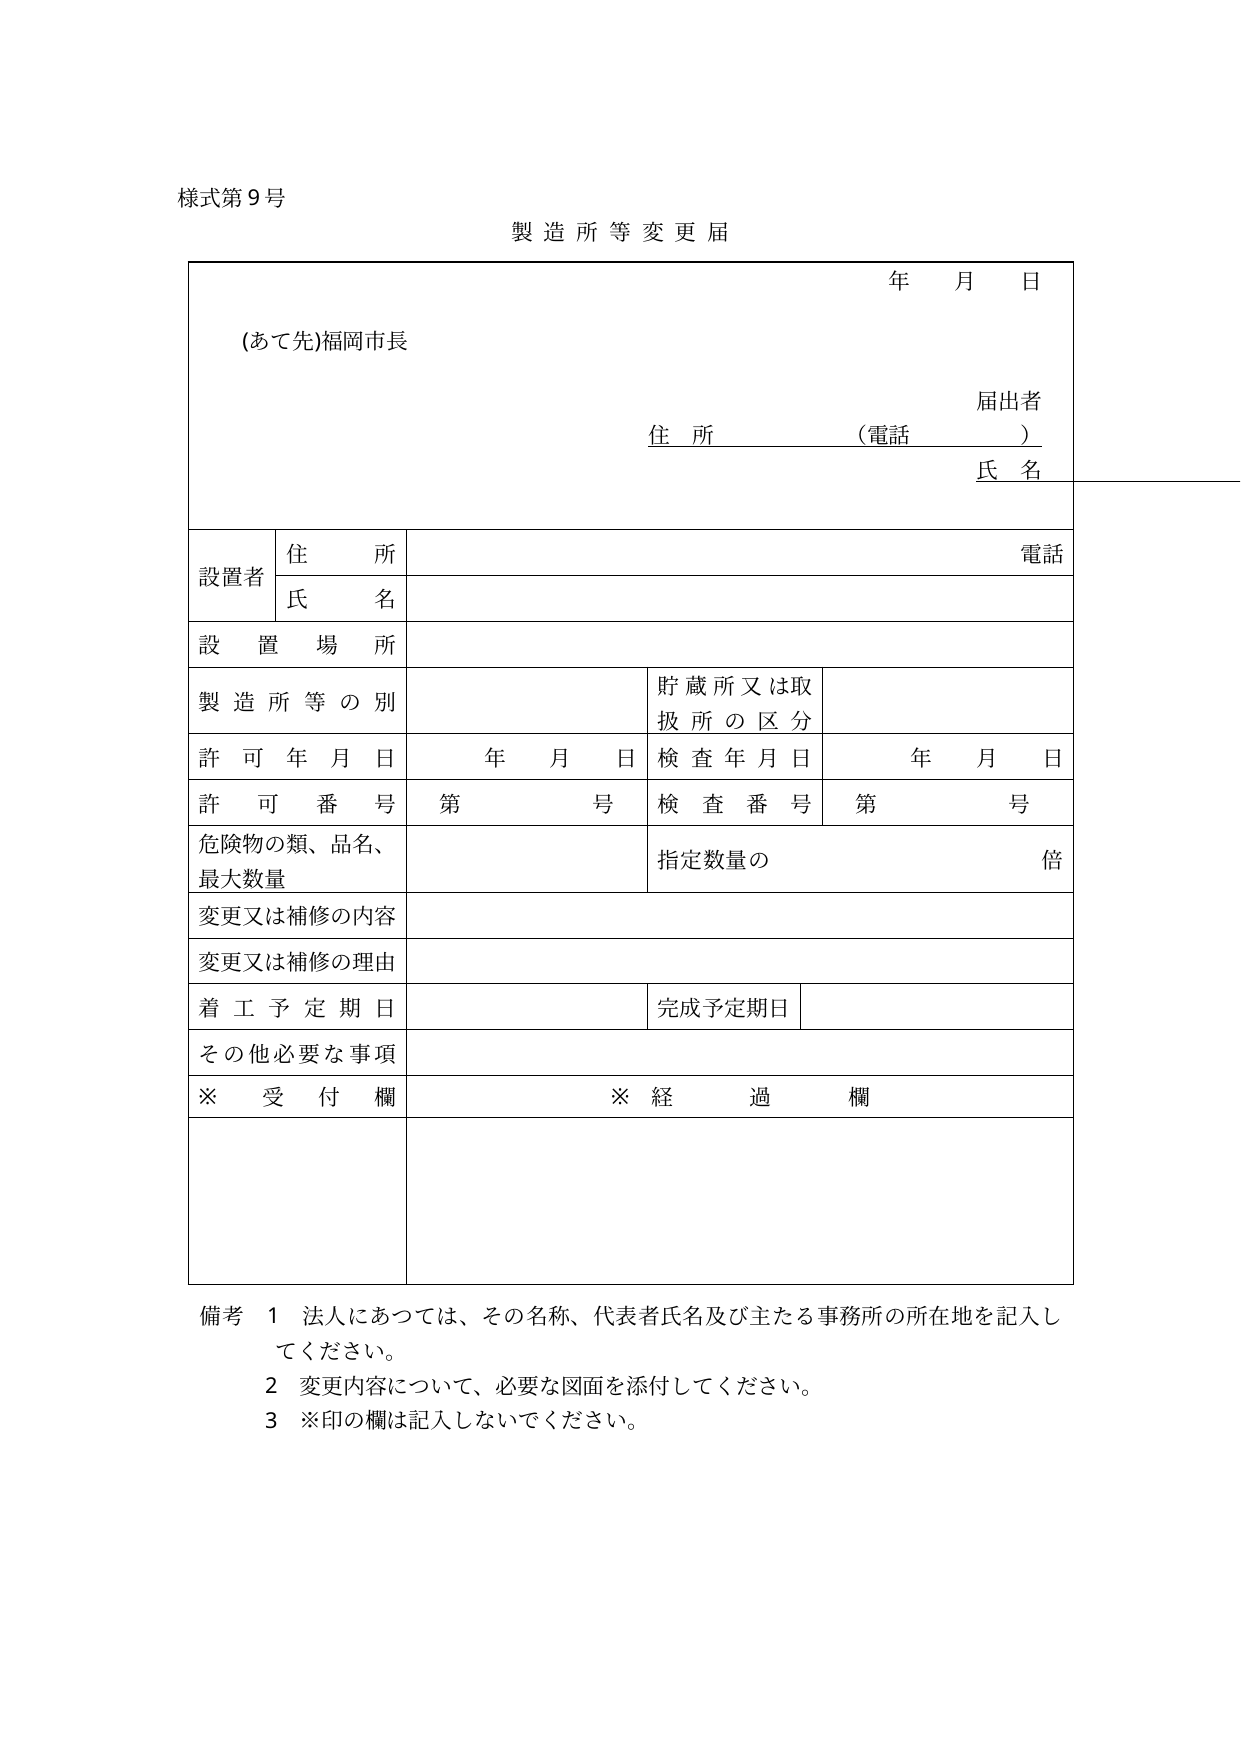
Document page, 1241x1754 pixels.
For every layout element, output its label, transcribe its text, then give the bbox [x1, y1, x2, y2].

table_cell [407, 1118, 1073, 1284]
table_cell [407, 893, 1073, 937]
table_cell 住所 [276, 530, 406, 575]
table_cell 設置場所 [189, 622, 406, 667]
table_cell [823, 668, 1073, 733]
table_cell 検査年月日 [648, 734, 822, 779]
table_cell ※ 受付欄 [189, 1076, 406, 1117]
table_cell 指定数量の 倍 [648, 826, 1073, 892]
table_cell その他必要な事項 [189, 1030, 406, 1075]
table_cell [407, 622, 1073, 667]
table_header 年 月 日 (あて先)福岡市長 届出者 住所 （電話 ） 氏名 [189, 263, 1073, 529]
table_cell [801, 984, 1073, 1029]
text 2 変更内容について、必要な図面を添付してください。 [177, 1367, 1063, 1402]
text 備考 1 法人にあつては、その名称、代表者氏名及び主たる事務所の所在地を記入してください。 [177, 1297, 1063, 1367]
table_cell 変更又は補修の内容 [189, 893, 406, 937]
text 3 ※印の欄は記入しないでください。 [177, 1402, 1063, 1437]
table_cell [407, 576, 1073, 621]
table_cell 製造所等の別 [189, 668, 406, 733]
table_cell 設置者 [189, 530, 275, 621]
table_cell 第 号 [407, 780, 647, 825]
table_cell [189, 1118, 406, 1284]
table_cell 第 号 [823, 780, 1073, 825]
table_cell 危険物の類、品名、最大数量 [189, 826, 406, 892]
table_cell 年 月 日 [407, 734, 647, 779]
table_cell [407, 939, 1073, 983]
table_cell [407, 826, 647, 892]
table_cell 変更又は補修の理由 [189, 939, 406, 983]
table_cell 完成予定期日 [648, 984, 800, 1029]
text 製造所等変更届 [177, 214, 1063, 249]
table_cell 年 月 日 [823, 734, 1073, 779]
table_cell 氏名 [276, 576, 406, 621]
table_cell 許可年月日 [189, 734, 406, 779]
table_cell [407, 668, 647, 733]
table_cell [407, 1030, 1073, 1075]
table_cell 電話 [407, 530, 1073, 575]
table_cell 着工予定期日 [189, 984, 406, 1029]
table_cell 許可番号 [189, 780, 406, 825]
table_cell [407, 984, 647, 1029]
table_cell 貯蔵所又は取扱所の区分 [648, 668, 822, 733]
table_cell 検査番号 [648, 780, 822, 825]
text 様式第9号 [177, 179, 1063, 214]
table_cell ※ 経過欄 [407, 1076, 1073, 1117]
